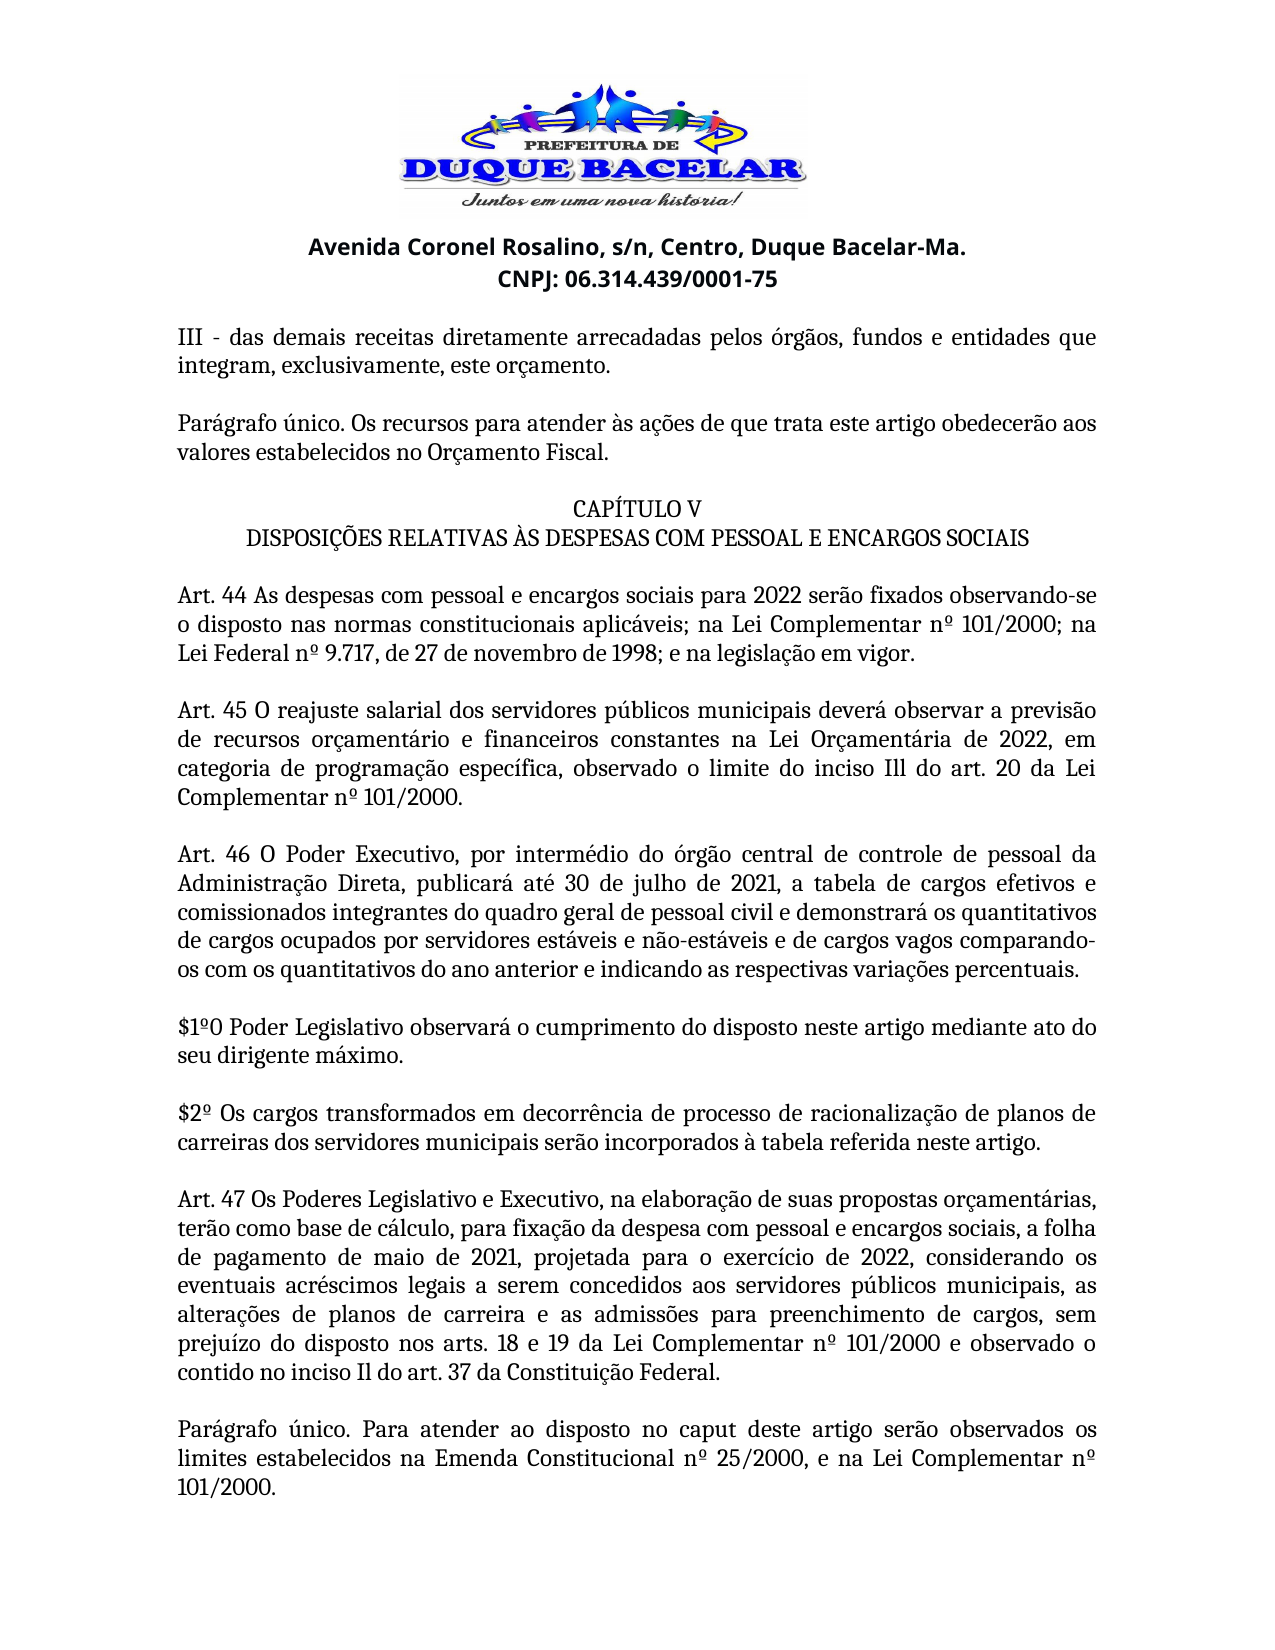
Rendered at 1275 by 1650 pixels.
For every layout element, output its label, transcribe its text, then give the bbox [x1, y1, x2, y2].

text Art. 44 As despesas com pessoal e encargos sociais para 2022 serão fixados observando-se o disposto nas normas constitucionais aplicáveis; na Lei Complementar nº 101/2000; na Lei Federal nº 9.717, de 27 de novembro de 1998; e na legislação em vigor. [177, 581, 1098, 667]
text Art. 47 Os Poderes Legislativo e Executivo, na elaboração de suas propostas orçamentárias, terão como base de cálculo, para fixação da despesa com pessoal e encargos sociais, a folha de pagamento de maio de 2021, projetada para o exercício de 2022, considerando os eventuais acréscimos legais a serem concedidos aos servidores públicos municipais, as alterações de planos de carreira e as admissões para preenchimento de cargos, sem prejuízo do disposto nos arts. 18 e 19 da Lei Complementar nº 101/2000 e observado o contido no inciso Il do art. 37 da Constituição Federal. [177, 1185, 1098, 1386]
text Art. 45 O reajuste salarial dos servidores públicos municipais deverá observar a previsão de recursos orçamentário e financeiros constantes na Lei Orçamentária de 2022, em categoria de programação específica, observado o limite do inciso Ill do art. 20 da Lei Complementar nº 101/2000. [177, 696, 1098, 811]
picture [398, 74, 808, 219]
text Parágrafo único. Os recursos para atender às ações de que trata este artigo obedecerão aos valores estabelecidos no Orçamento Fiscal. [177, 409, 1098, 466]
text $1º0 Poder Legislativo observará o cumprimento do disposto neste artigo mediante ato do seu dirigente máximo. [177, 1012, 1098, 1070]
text DISPOSIÇÕES RELATIVAS ÀS DESPESAS COM PESSOAL E ENCARGOS SOCIAIS [177, 524, 1098, 552]
text $2º Os cargos transformados em decorrência de processo de racionalização de planos de carreiras dos servidores municipais serão incorporados à tabela referida neste artigo. [177, 1099, 1098, 1156]
text Parágrafo único. Para atender ao disposto no caput deste artigo serão observados os limites estabelecidos na Emenda Constitucional nº 25/2000, e na Lei Complementar nº 101/2000. [177, 1415, 1098, 1501]
text III - das demais receitas diretamente arrecadadas pelos órgãos, fundos e entidades que integram, exclusivamente, este orçamento. [177, 322, 1098, 380]
text Art. 46 O Poder Executivo, por intermédio do órgão central de controle de pessoal da Administração Direta, publicará até 30 de julho de 2021, a tabela de cargos efetivos e comissionados integrantes do quadro geral de pessoal civil e demonstrará os quantitativos de cargos ocupados por servidores estáveis e não-estáveis e de cargos vagos comparando-os com os quantitativos do ano anterior e indicando as respectivas variações percentuais. [177, 840, 1098, 984]
text CAPÍTULO V [177, 495, 1098, 524]
